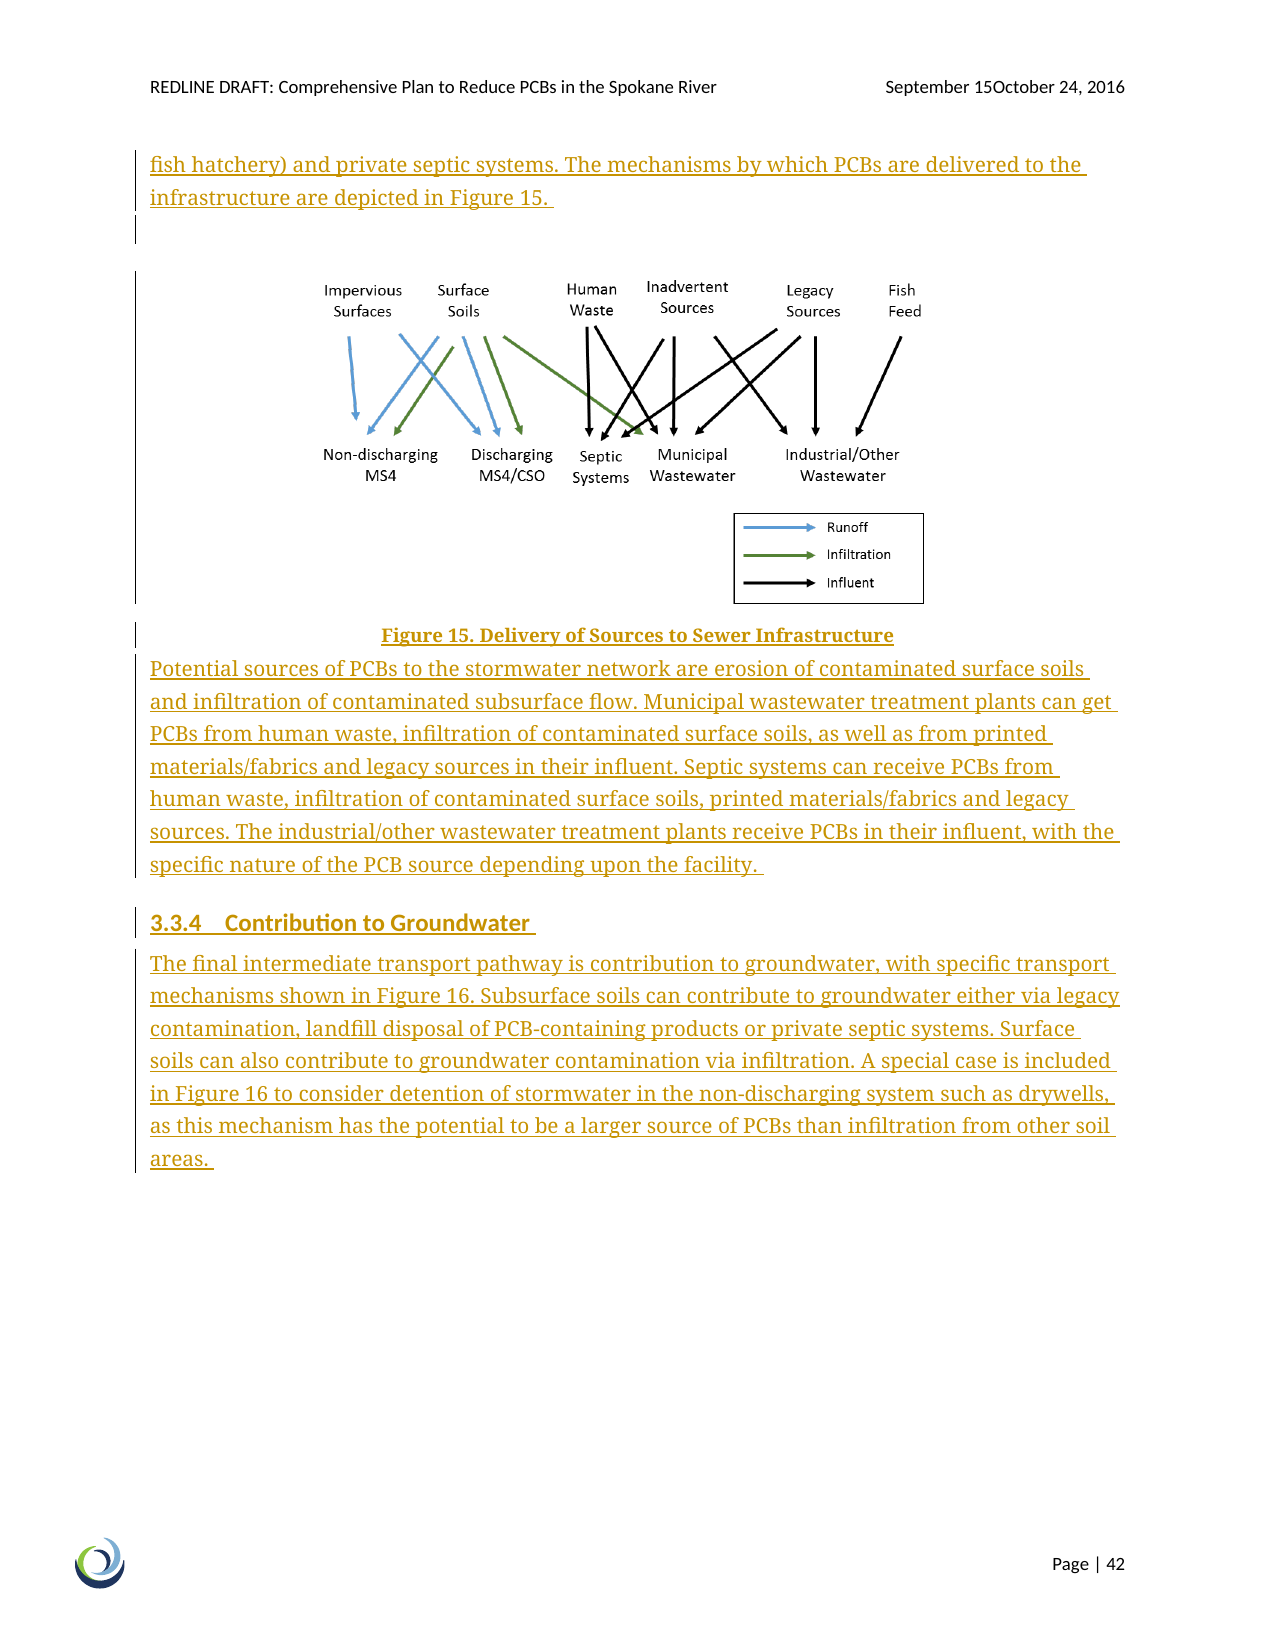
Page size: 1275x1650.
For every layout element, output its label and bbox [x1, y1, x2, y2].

picture [311, 270, 960, 604]
